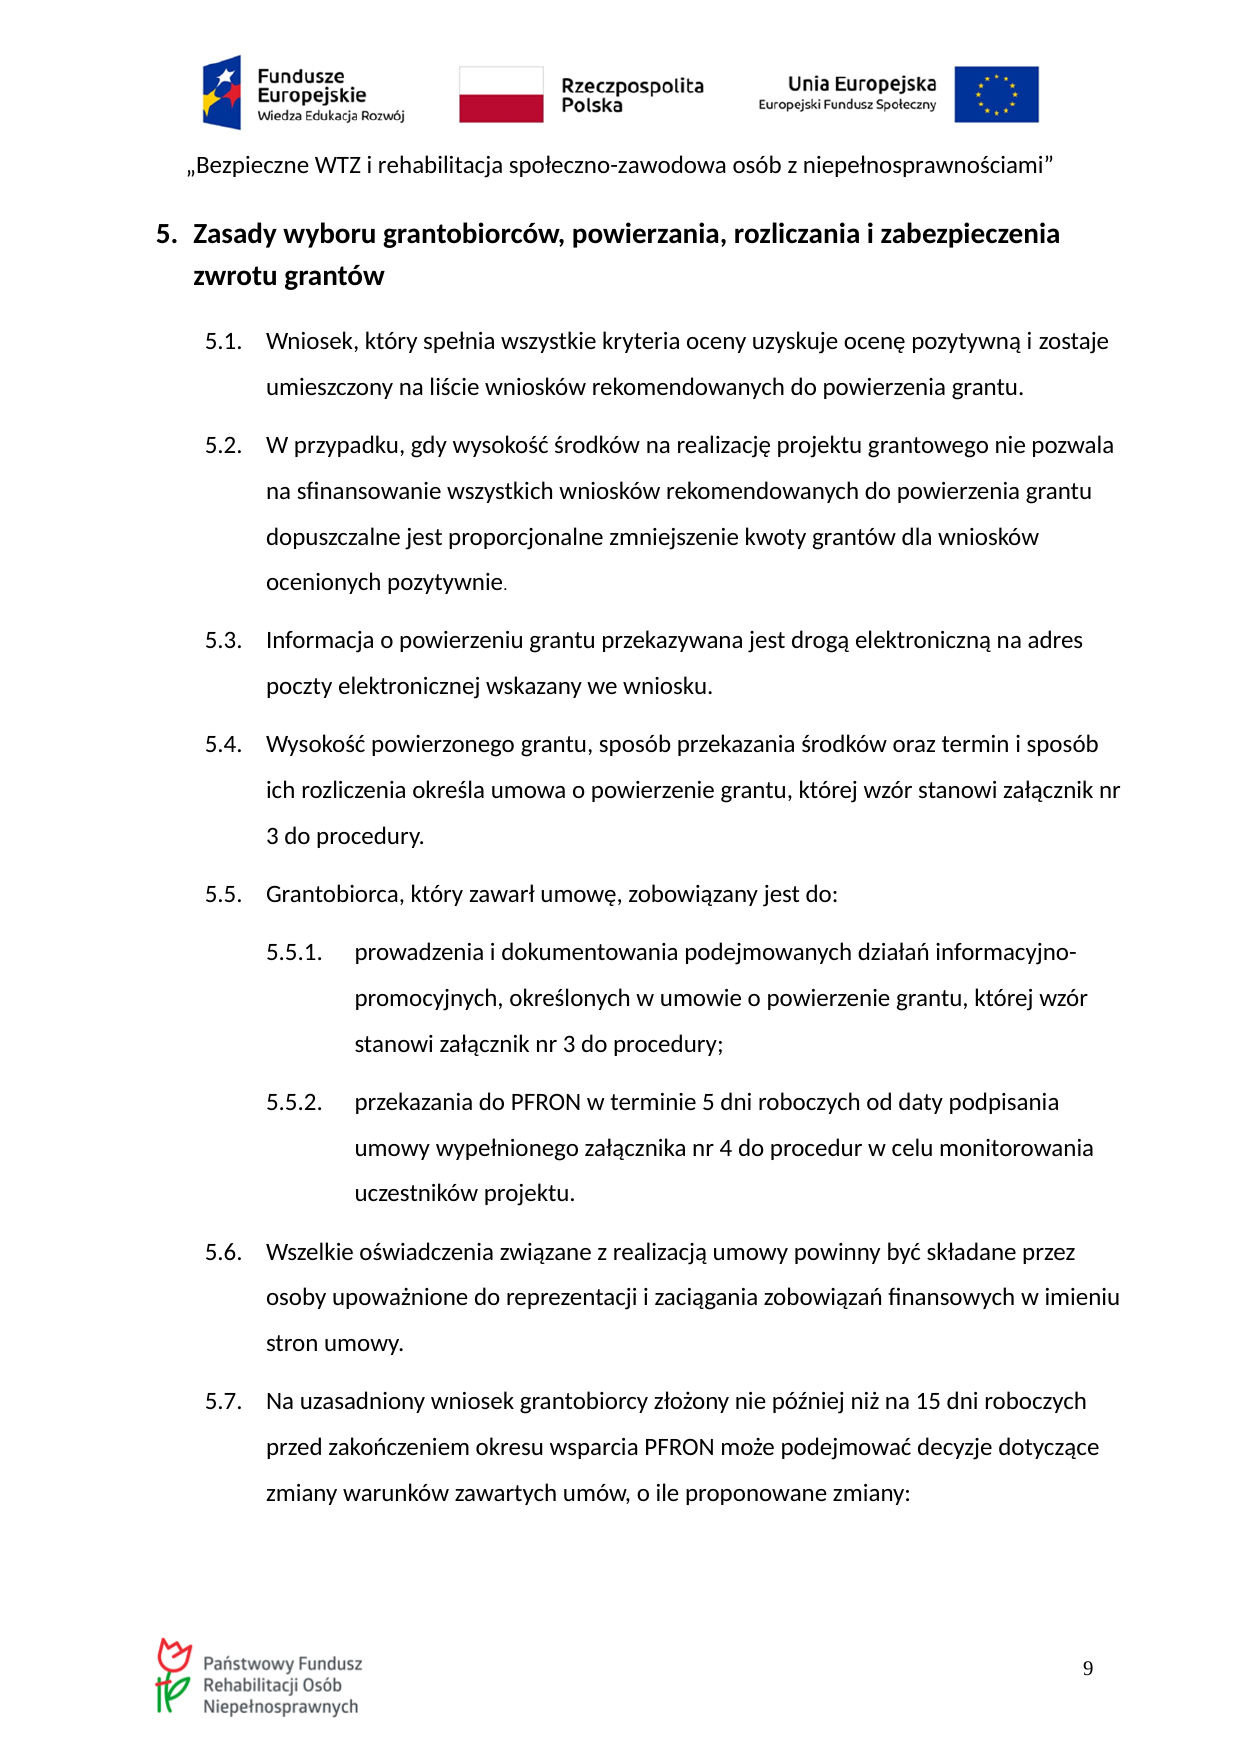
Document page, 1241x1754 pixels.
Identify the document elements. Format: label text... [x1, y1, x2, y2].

list prowadzenia i dokumentowania podejmowanych działań informacyjno-promocyjnych, określonych w umowie o powierzenie grantu, której wzór stanowi załącznik nr 3 do procedury; [266, 936, 1122, 1058]
picture [184, 36, 1057, 148]
list Wniosek, który spełnia wszystkie kryteria oceny uzyskuje ocenę pozytywną i zostaje umieszczony na liście wniosków rekomendowanych do powierzenia grantu. [204, 325, 1122, 401]
picture [118, 1603, 398, 1752]
list Informacja o powierzeniu grantu przekazywana jest drogą elektroniczną na adres poczty elektronicznej wskazany we wniosku. [204, 624, 1122, 701]
list Wszelkie oświadczenia związane z realizacją umowy powinny być składane przez osoby upoważnione do reprezentacji i zaciągania zobowiązań finansowych w imieniu stron umowy. [204, 1236, 1122, 1358]
list Wysokość powierzonego grantu, sposób przekazania środków oraz termin i sposób ich rozliczenia określa umowa o powierzenie grantu, której wzór stanowi załącznik nr 3 do procedury. [204, 728, 1122, 851]
list W przypadku, gdy wysokość środków na realizację projektu grantowego nie pozwala na sfinansowanie wszystkich wniosków rekomendowanych do powierzenia grantu dopuszczalne jest proporcjonalne zmniejszenie kwoty grantów dla wniosków ocenionych pozytywnie. [204, 429, 1122, 597]
list Grantobiorca, który zawarł umowę, zobowiązany jest do: [204, 878, 1122, 909]
list przekazania do PFRON w terminie 5 dni roboczych od daty podpisania umowy wypełnionego załącznika nr 4 do procedur w celu monitorowania uczestników projektu. [266, 1086, 1122, 1208]
subtitle Zasady wyboru grantobiorców, powierzania, rozliczania i zabezpieczenia zwrotu grantów [156, 215, 1122, 293]
list Na uzasadniony wniosek grantobiorcy złożony nie później niż na 15 dni roboczych przed zakończeniem okresu wsparcia PFRON może podejmować decyzje dotyczące zmiany warunków zawartych umów, o ile proponowane zmiany: [204, 1386, 1122, 1507]
